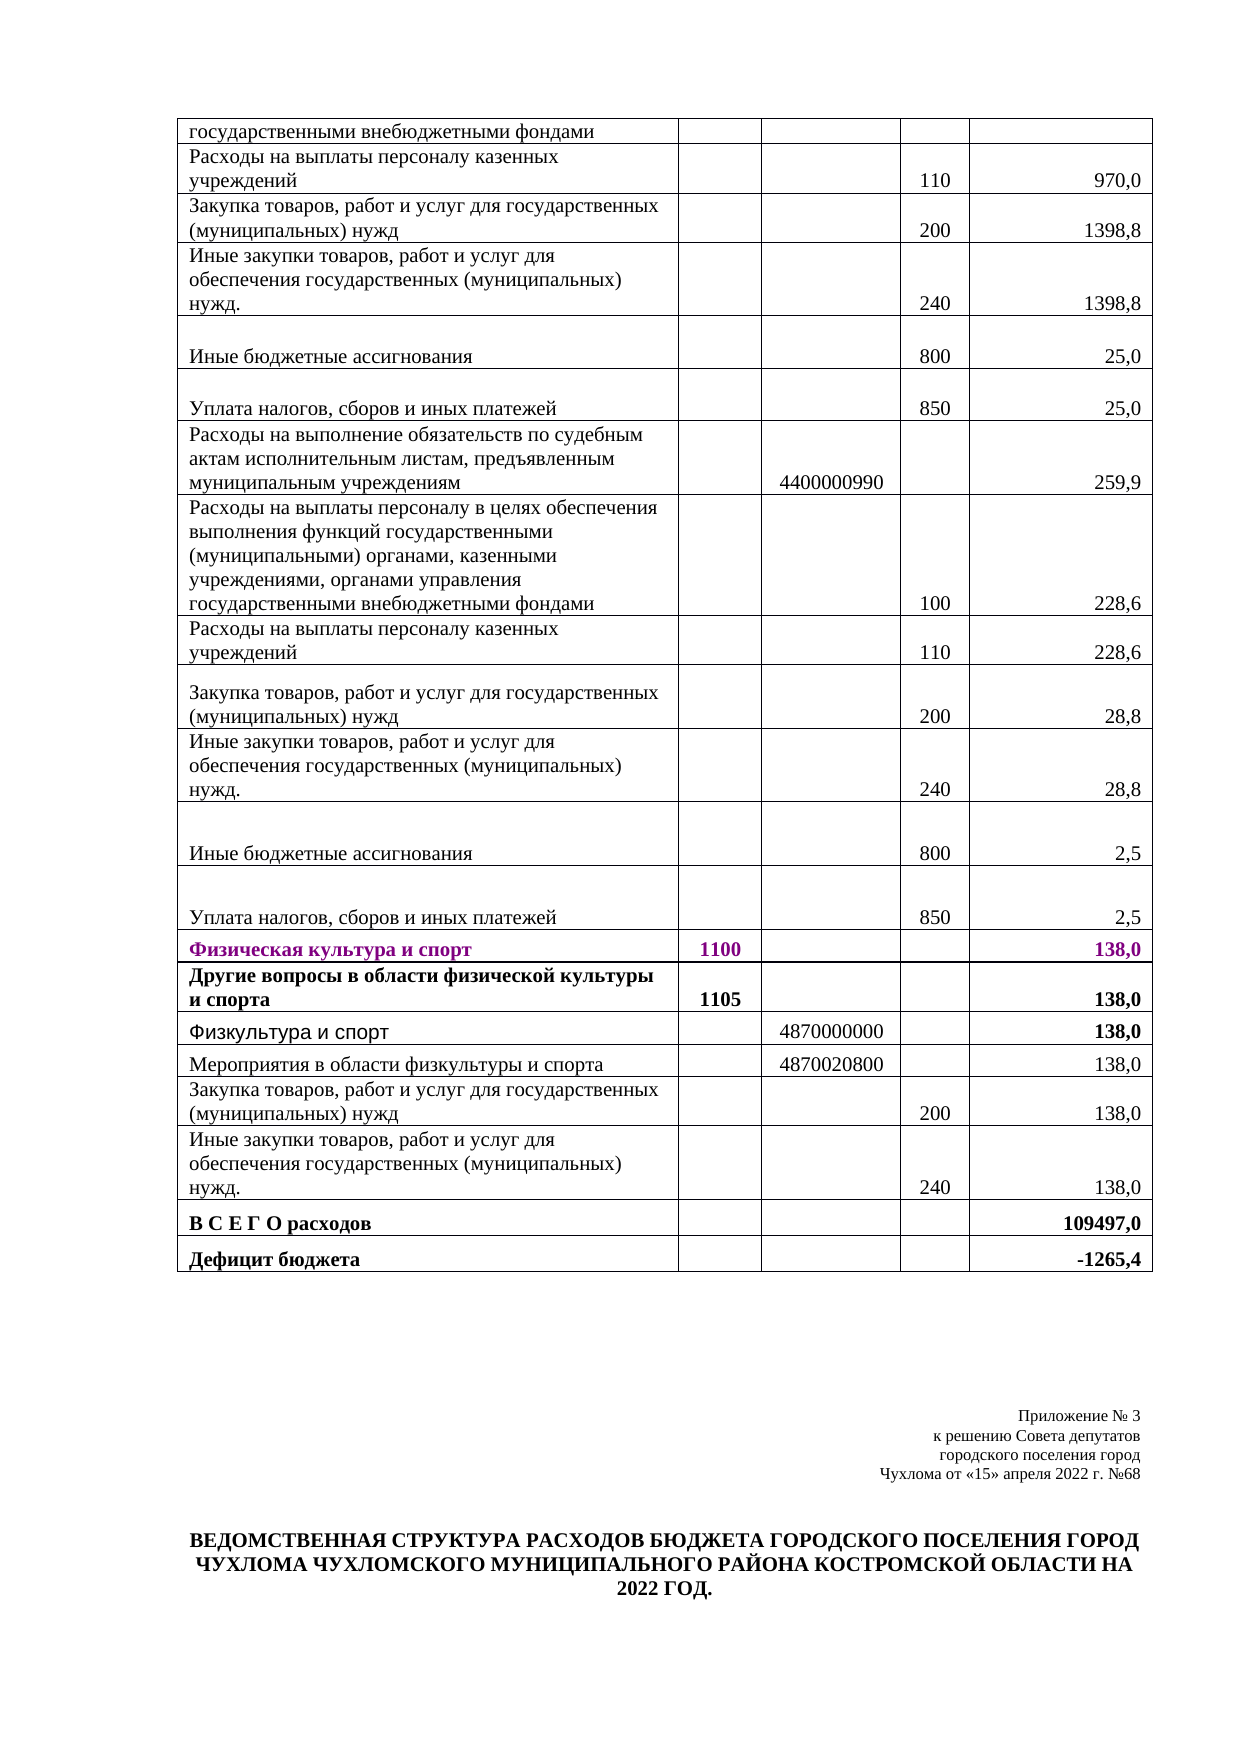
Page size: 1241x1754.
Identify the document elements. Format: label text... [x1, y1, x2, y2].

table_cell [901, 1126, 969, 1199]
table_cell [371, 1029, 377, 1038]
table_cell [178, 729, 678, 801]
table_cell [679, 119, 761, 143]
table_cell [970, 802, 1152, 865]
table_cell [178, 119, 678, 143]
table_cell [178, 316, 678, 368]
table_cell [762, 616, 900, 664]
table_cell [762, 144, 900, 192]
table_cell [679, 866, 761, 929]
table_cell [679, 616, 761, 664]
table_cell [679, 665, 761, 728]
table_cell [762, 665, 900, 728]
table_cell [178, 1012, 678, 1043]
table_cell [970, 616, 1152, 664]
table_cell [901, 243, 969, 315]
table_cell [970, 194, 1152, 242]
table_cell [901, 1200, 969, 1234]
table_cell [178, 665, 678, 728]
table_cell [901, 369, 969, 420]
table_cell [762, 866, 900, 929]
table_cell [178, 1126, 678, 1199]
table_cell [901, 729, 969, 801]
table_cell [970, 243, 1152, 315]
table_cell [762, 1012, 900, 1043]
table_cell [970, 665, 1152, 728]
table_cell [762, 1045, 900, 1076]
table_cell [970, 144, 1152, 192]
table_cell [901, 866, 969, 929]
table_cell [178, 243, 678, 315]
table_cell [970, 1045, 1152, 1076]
text ВЕДОМСТВЕННАЯ СТРУКТУРА РАСХОДОВ БЮДЖЕТА ГОРОДСКОГО ПОСЕЛЕНИЯ ГОРОД ЧУХЛОМА ЧУХЛОМСКОГО МУНИЦИПАЛЬНОГО РАЙОНА КОСТРОМСКОЙ ОБЛАСТИ НА 2022 ГОД. [177, 1528, 1152, 1600]
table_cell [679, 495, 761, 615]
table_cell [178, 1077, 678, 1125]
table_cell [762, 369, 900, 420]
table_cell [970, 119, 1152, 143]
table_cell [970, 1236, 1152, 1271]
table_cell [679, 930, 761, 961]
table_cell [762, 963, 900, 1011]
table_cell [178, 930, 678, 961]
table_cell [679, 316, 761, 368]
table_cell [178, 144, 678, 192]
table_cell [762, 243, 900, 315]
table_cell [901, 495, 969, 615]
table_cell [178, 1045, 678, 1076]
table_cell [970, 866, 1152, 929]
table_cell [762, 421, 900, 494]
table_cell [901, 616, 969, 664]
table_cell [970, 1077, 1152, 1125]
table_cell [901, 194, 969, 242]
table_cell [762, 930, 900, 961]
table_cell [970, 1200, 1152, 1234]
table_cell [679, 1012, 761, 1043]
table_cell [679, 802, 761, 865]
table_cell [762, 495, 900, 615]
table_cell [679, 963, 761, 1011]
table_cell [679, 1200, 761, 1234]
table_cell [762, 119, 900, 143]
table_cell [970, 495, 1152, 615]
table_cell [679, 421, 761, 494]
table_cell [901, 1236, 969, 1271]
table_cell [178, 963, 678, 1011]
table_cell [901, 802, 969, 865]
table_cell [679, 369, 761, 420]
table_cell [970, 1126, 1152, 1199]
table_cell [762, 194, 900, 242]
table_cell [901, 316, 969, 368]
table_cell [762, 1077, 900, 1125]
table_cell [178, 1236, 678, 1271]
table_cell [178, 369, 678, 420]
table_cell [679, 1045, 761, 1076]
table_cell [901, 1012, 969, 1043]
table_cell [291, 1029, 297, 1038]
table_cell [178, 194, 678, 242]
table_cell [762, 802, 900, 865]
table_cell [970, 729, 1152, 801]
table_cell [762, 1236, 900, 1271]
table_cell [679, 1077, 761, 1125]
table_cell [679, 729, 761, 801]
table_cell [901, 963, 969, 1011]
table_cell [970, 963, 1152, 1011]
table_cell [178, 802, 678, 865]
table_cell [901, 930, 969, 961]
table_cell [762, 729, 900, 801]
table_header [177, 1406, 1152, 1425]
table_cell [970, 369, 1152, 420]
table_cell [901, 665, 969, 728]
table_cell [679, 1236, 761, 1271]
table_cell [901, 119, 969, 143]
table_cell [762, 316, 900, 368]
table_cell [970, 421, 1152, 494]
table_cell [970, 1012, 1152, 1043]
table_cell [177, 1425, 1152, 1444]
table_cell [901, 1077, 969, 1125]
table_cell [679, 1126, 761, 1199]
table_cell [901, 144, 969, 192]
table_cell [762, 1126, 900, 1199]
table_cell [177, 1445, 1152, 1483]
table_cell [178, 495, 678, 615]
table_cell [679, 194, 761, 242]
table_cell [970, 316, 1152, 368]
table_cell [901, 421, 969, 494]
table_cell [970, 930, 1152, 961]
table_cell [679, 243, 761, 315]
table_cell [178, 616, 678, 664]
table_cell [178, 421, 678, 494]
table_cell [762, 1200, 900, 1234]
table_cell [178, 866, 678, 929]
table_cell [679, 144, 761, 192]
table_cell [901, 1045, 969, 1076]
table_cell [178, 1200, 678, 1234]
